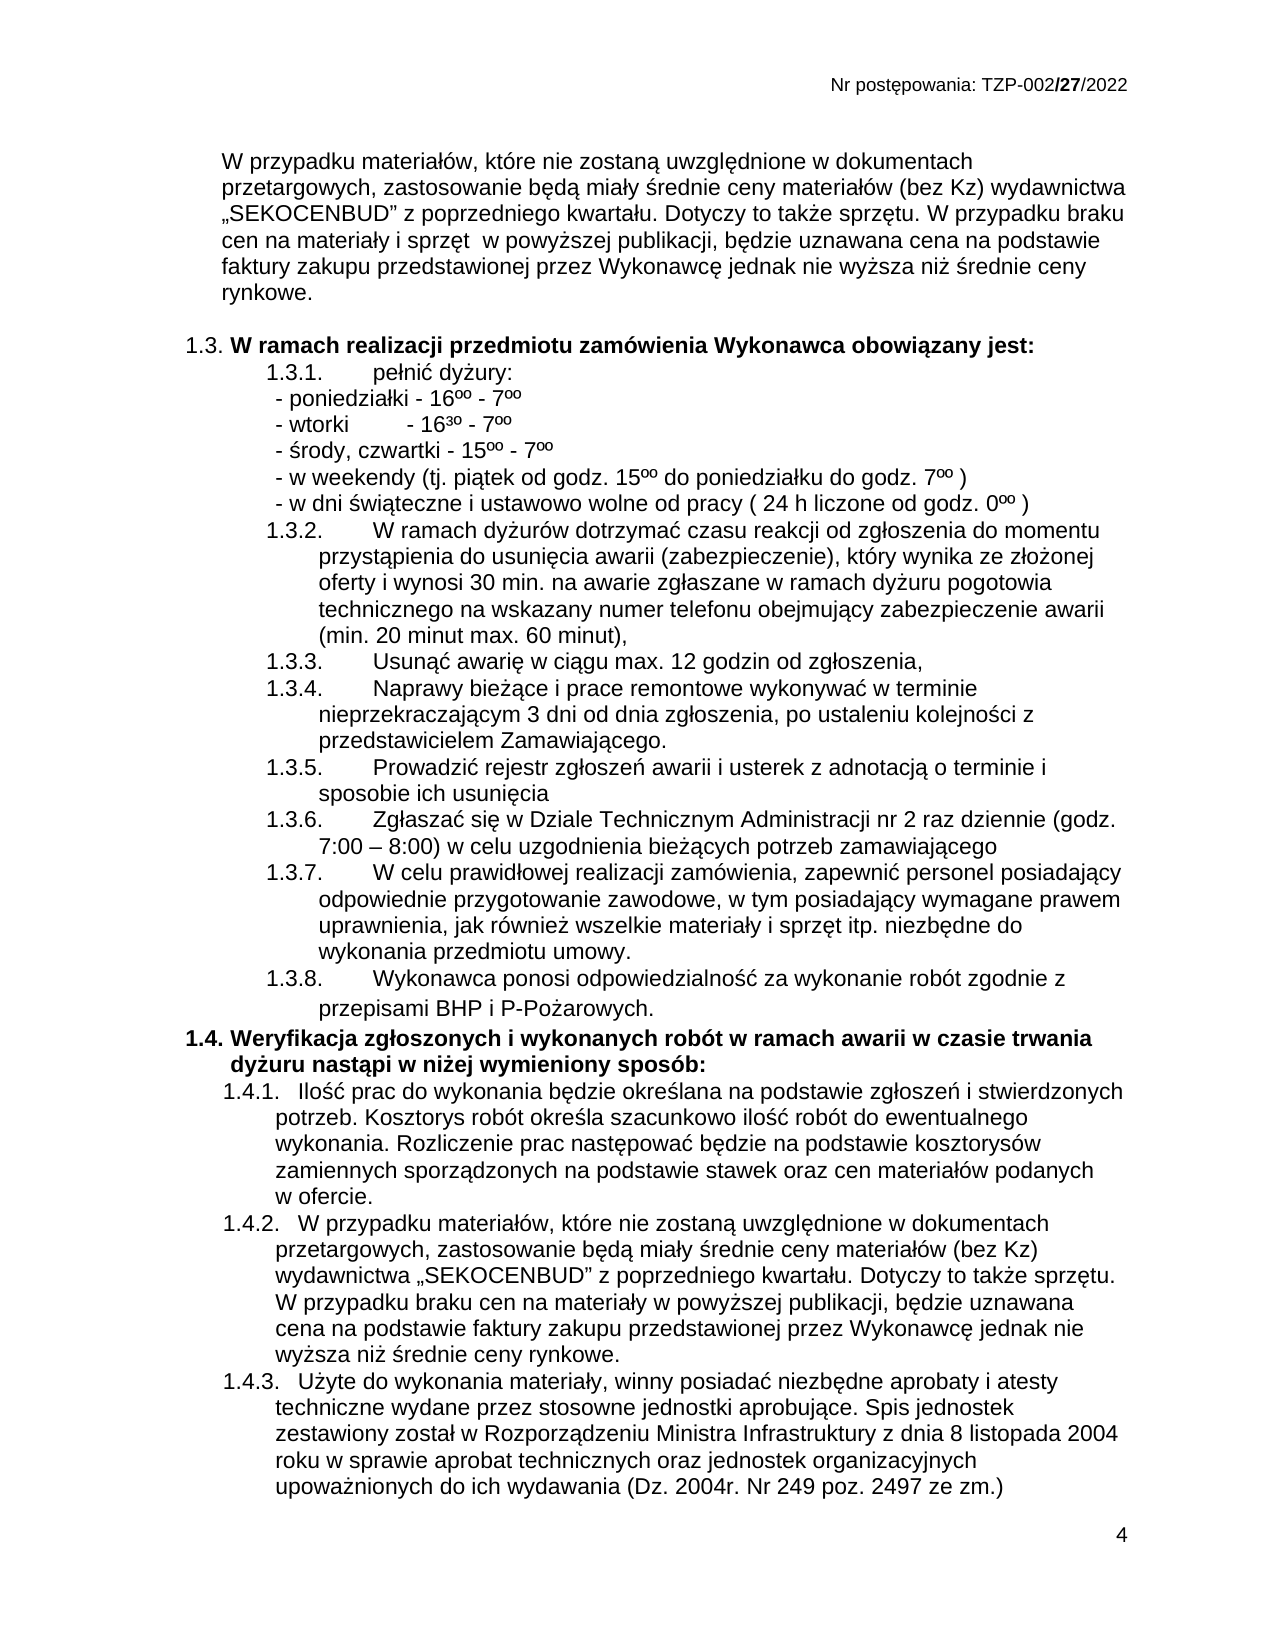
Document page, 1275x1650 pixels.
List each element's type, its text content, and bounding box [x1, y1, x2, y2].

list Weryfikacja zgłoszonych i wykonanych robót w ramach awarii w czasie trwania dyżuru nastąpi w niżej wymieniony sposób: [185, 1025, 1127, 1078]
list W celu prawidłowej realizacji zamówienia, zapewnić personel posiadający odpowiednie przygotowanie zawodowe, w tym posiadający wymagane prawem uprawnienia, jak również wszelkie materiały i sprzęt itp. niezbędne do wykonania przedmiotu umowy. [266, 859, 1127, 964]
list Usunąć awarię w ciągu max. 12 godzin od zgłoszenia, [266, 648, 1127, 675]
list Ilość prac do wykonania będzie określana na podstawie zgłoszeń i stwierdzonych potrzeb. Kosztorys robót określa szacunkowo ilość robót do ewentualnego wykonania. Rozliczenie prac następować będzie na podstawie kosztorysów zamiennych sporządzonych na podstawie stawek oraz cen materiałów podanych w ofercie. [223, 1078, 1127, 1209]
list Zgłaszać się w Dziale Technicznym Administracji nr 2 raz dziennie (godz. 7:00 – 8:00) w celu uzgodnienia bieżących potrzeb zamawiającego [266, 806, 1127, 859]
list - w weekendy (tj. piątek od godz. 15ºº do poniedziałku do godz. 7ºº ) [275, 464, 1127, 490]
list W ramach dyżurów dotrzymać czasu reakcji od zgłoszenia do momentu przystąpienia do usunięcia awarii (zabezpieczenie), który wynika ze złożonej oferty i wynosi 30 min. na awarie zgłaszane w ramach dyżuru pogotowia technicznego na wskazany numer telefonu obejmujący zabezpieczenie awarii (min. 20 minut max. 60 minut), [266, 517, 1127, 648]
text W przypadku materiałów, które nie zostaną uwzględnione w dokumentach przetargowych, zastosowanie będą miały średnie ceny materiałów (bez Kz) wydawnictwa „SEKOCENBUD” z poprzedniego kwartału. Dotyczy to także sprzętu. W przypadku braku cen na materiały i sprzęt w powyższej publikacji, będzie uznawana cena na podstawie faktury zakupu przedstawionej przez Wykonawcę jednak nie wyższa niż średnie ceny rynkowe. [221, 148, 1127, 306]
list - środy, czwartki - 15ºº - 7ºº [275, 437, 1127, 464]
list Naprawy bieżące i prace remontowe wykonywać w terminie nieprzekraczającym 3 dni od dnia zgłoszenia, po ustaleniu kolejności z przedstawicielem Zamawiającego. [266, 675, 1127, 754]
list - wtorki - 16³º - 7ºº [275, 411, 1127, 437]
list - poniedziałki - 16ºº - 7ºº [275, 385, 1127, 411]
list W ramach realizacji przedmiotu zamówienia Wykonawca obowiązany jest: [185, 332, 1127, 358]
list W przypadku materiałów, które nie zostaną uwzględnione w dokumentach przetargowych, zastosowanie będą miały średnie ceny materiałów (bez Kz) wydawnictwa „SEKOCENBUD” z poprzedniego kwartału. Dotyczy to także sprzętu. W przypadku braku cen na materiały w powyższej publikacji, będzie uznawana cena na podstawie faktury zakupu przedstawionej przez Wykonawcę jednak nie wyższa niż średnie ceny rynkowe. [223, 1209, 1127, 1368]
list - w dni świąteczne i ustawowo wolne od pracy ( 24 h liczone od godz. 0ºº ) [275, 490, 1127, 517]
list Użyte do wykonania materiały, winny posiadać niezbędne aprobaty i atesty techniczne wydane przez stosowne jednostki aprobujące. Spis jednostek zestawiony został w Rozporządzeniu Ministra Infrastruktury z dnia 8 listopada 2004 roku w sprawie aprobat technicznych oraz jednostek organizacyjnych upoważnionych do ich wydawania (Dz. 2004r. Nr 249 poz. 2497 ze zm.) [223, 1368, 1127, 1499]
list pełnić dyżury: [266, 358, 1127, 385]
list Prowadzić rejestr zgłoszeń awarii i usterek z adnotacją o terminie i sposobie ich usunięcia [266, 754, 1127, 806]
list Wykonawca ponosi odpowiedzialność za wykonanie robót zgodnie z przepisami BHP i P-Pożarowych. [266, 964, 1127, 1021]
